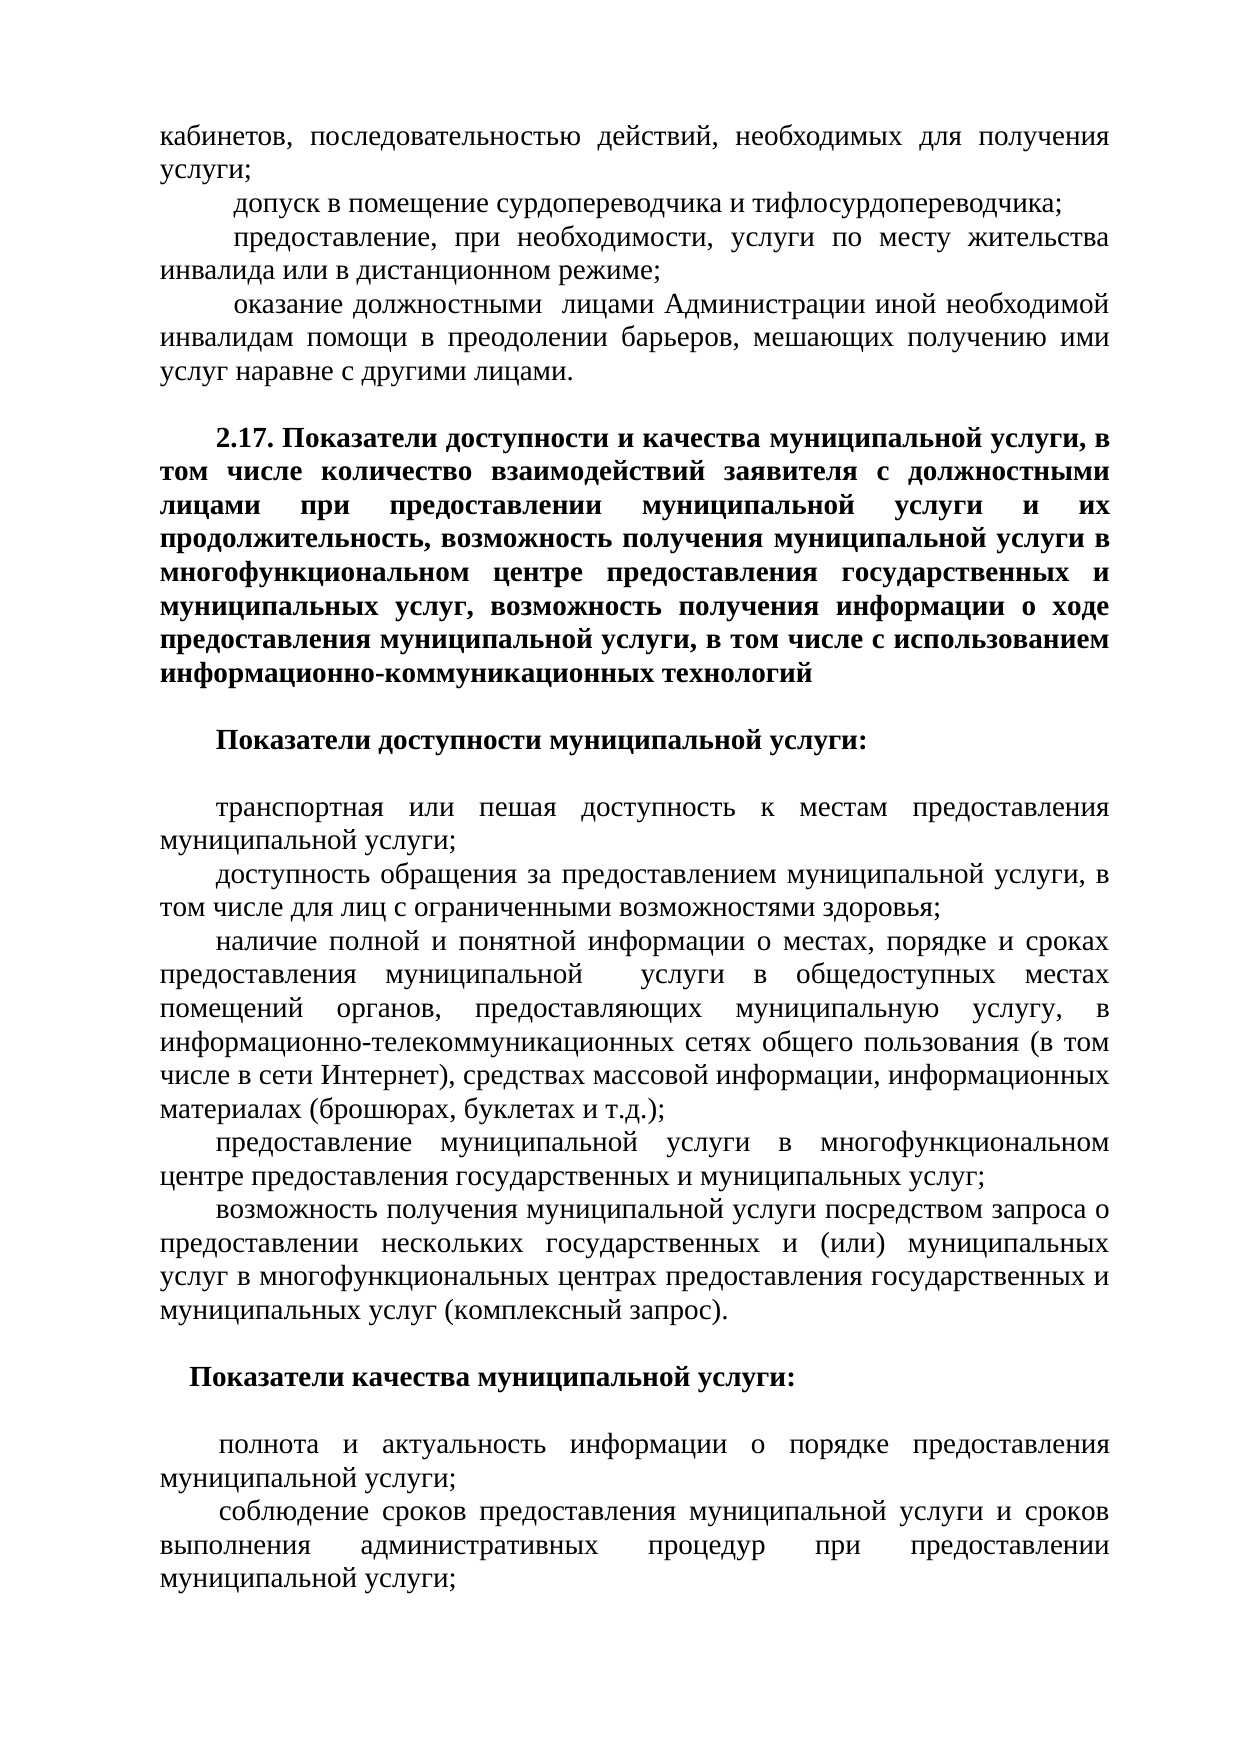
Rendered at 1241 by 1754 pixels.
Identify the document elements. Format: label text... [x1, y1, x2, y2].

text допуск в помещение сурдопереводчика и тифлосурдопереводчика; [159, 185, 1110, 219]
text Показатели качества муниципальной услуги: [159, 1359, 1110, 1393]
text соблюдение сроков предоставления муниципальной услуги и сроков выполнения административных процедур при предоставлении муниципальной услуги; [159, 1493, 1110, 1594]
text возможность получения муниципальной услуги посредством запроса о предоставлении нескольких государственных и (или) муниципальных услуг в многофункциональных центрах предоставления государственных и муниципальных услуг (комплексный запрос). [159, 1191, 1110, 1326]
text предоставление, при необходимости, услуги по месту жительства инвалида или в дистанционном режиме; [159, 219, 1110, 286]
text полнота и актуальность информации о порядке предоставления муниципальной услуги; [159, 1426, 1110, 1493]
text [159, 118, 1110, 185]
text доступность обращения за предоставлением муниципальной услуги, в том числе для лиц с ограниченными возможностями здоровья; [159, 856, 1110, 923]
text предоставление муниципальной услуги в многофункциональном центре предоставления государственных и муниципальных услуг; [159, 1124, 1110, 1191]
text Показатели доступности муниципальной услуги: [159, 722, 1110, 755]
text наличие полной и понятной информации о местах, порядке и сроках предоставления муниципальной услуги в общедоступных местах помещений органов, предоставляющих муниципальную услугу, в информационно-телекоммуникационных сетях общего пользования (в том числе в сети Интернет), средствах массовой информации, информационных материалах (брошюрах, буклетах и т.д.); [159, 923, 1110, 1124]
text транспортная или пешая доступность к местам предоставления муниципальной услуги; [159, 789, 1110, 856]
text 2.17. Показатели доступности и качества муниципальной услуги, в том числе количество взаимодействий заявителя с должностными лицами при предоставлении муниципальной услуги и их продолжительность, возможность получения муниципальной услуги в многофункциональном центре предоставления государственных и муниципальных услуг, возможность получения информации о ходе предоставления муниципальной услуги, в том числе с использованием информационно-коммуникационных технологий [159, 420, 1110, 688]
text оказание должностными лицами Администрации иной необходимой инвалидам помощи в преодолении барьеров, мешающих получению ими услуг наравне с другими лицами. [159, 286, 1110, 386]
